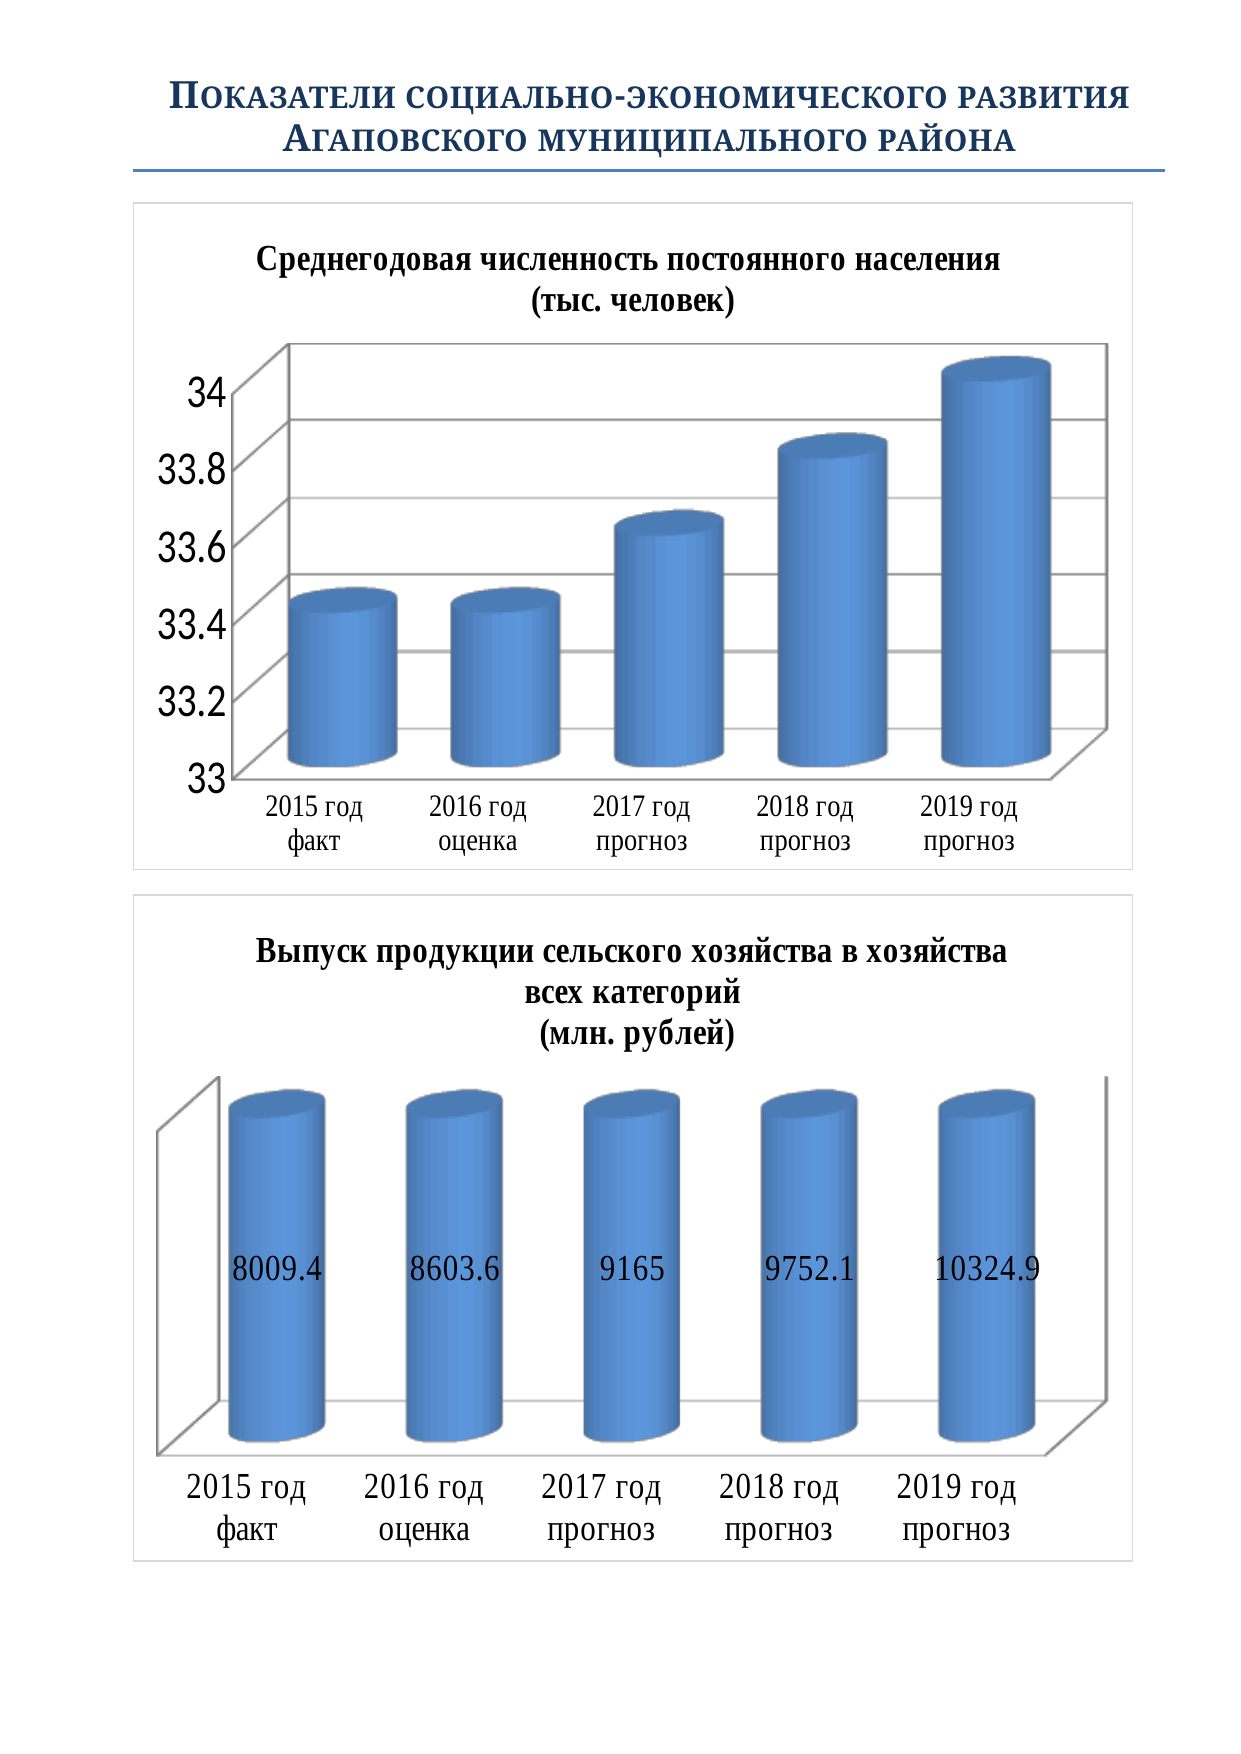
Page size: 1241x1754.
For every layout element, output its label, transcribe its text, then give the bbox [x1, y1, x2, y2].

title Показатели социально-экономического развития Агаповского муниципального района [133, 75, 1165, 169]
